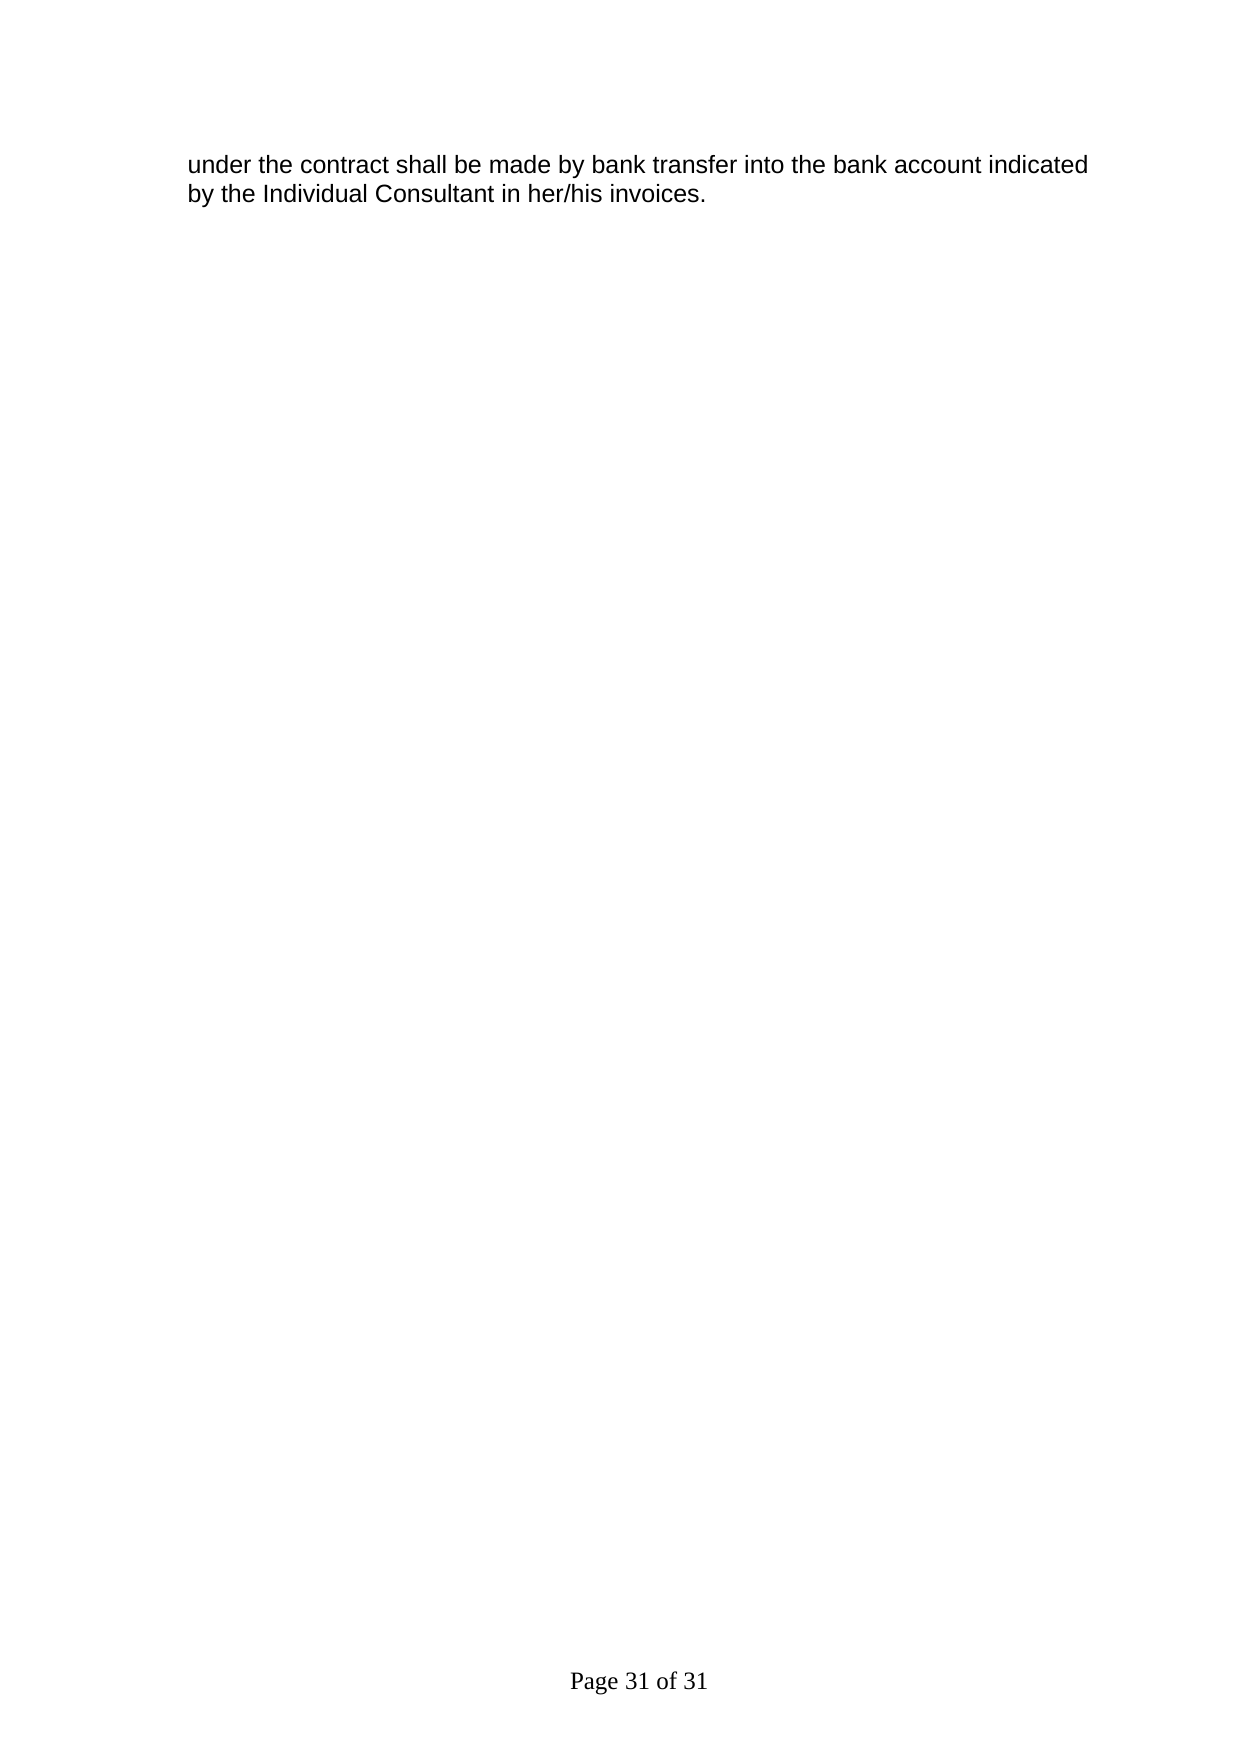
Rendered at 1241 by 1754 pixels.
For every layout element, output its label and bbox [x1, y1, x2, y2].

text [187, 150, 1090, 207]
